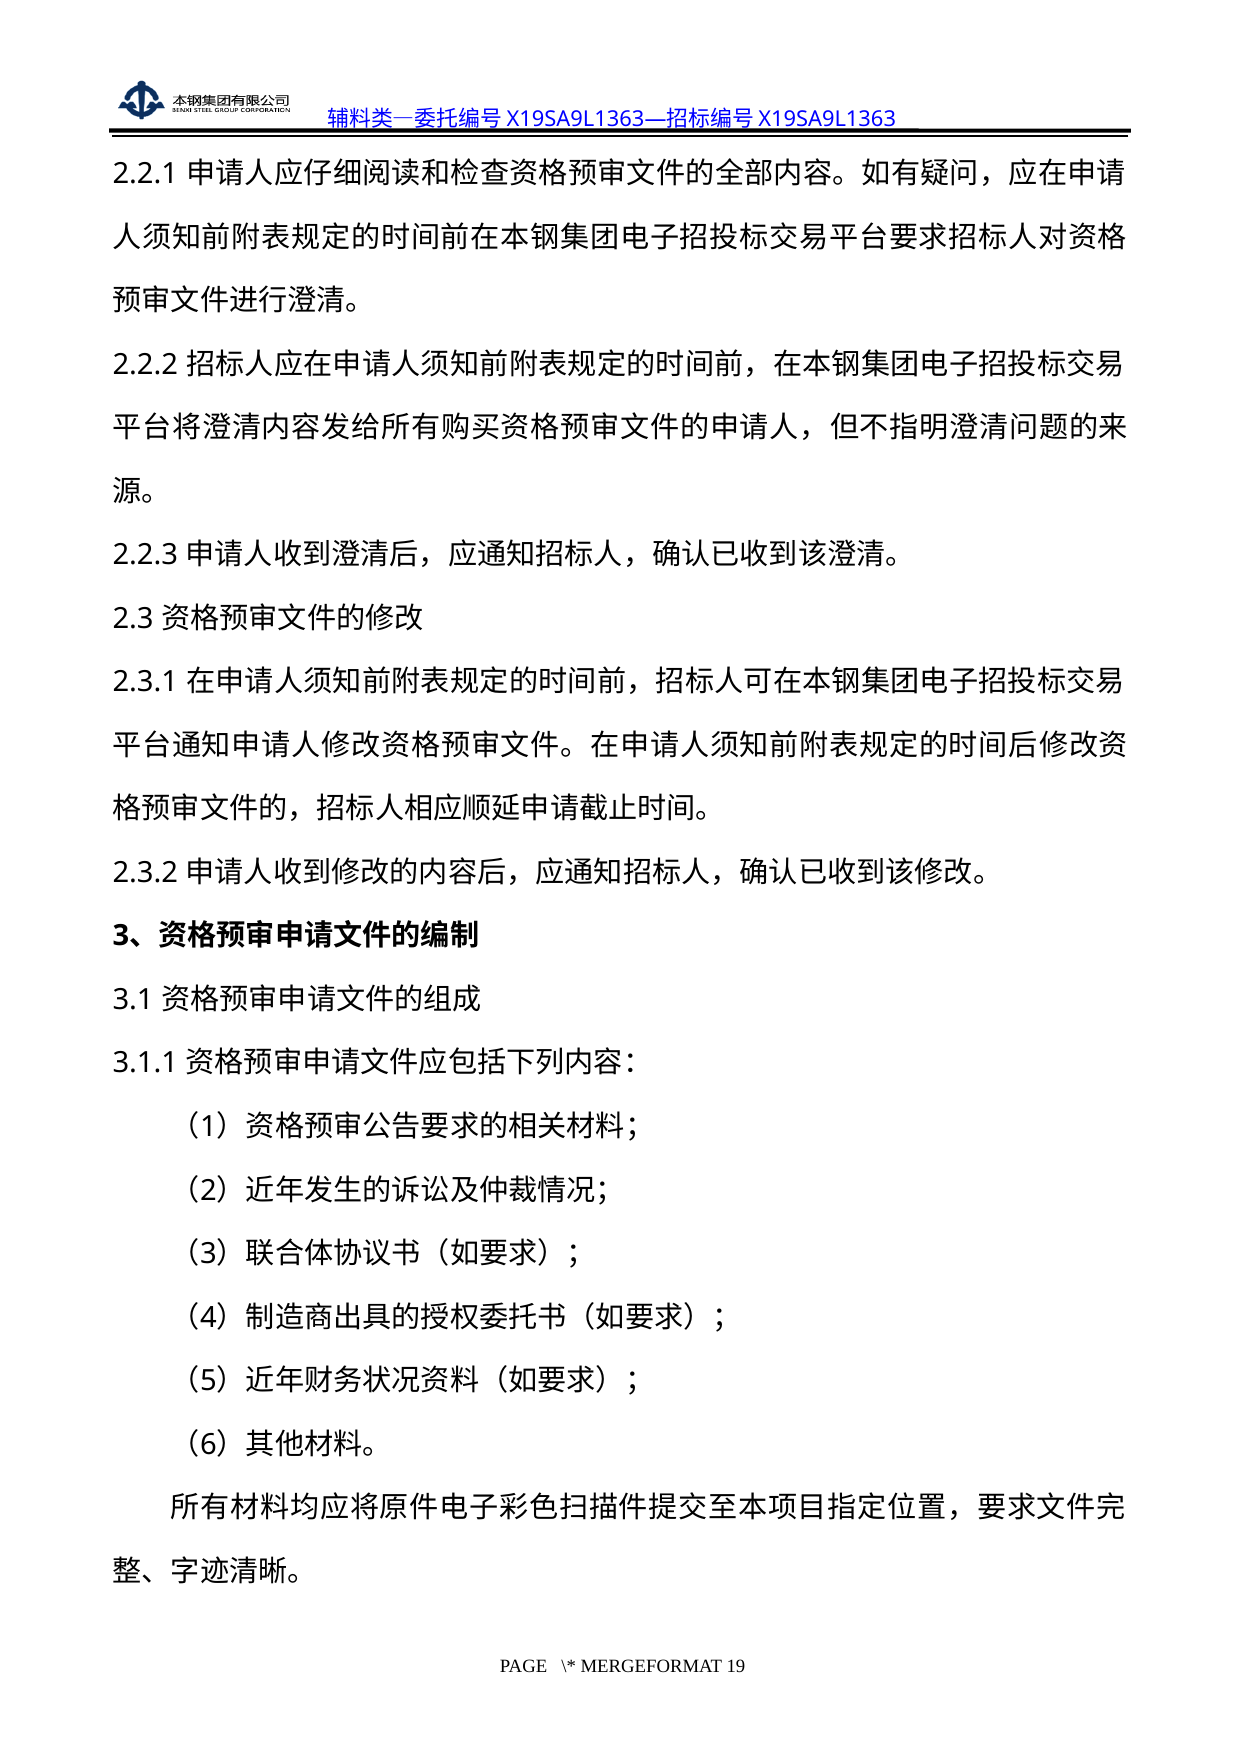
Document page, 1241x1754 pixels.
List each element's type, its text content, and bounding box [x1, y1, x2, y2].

text 3.1 资格预审申请文件的组成 [112, 975, 1128, 1018]
text 2.3.2 申请人收到修改的内容后，应通知招标人，确认已收到该修改。 [112, 848, 1128, 891]
text 2.3 资格预审文件的修改 [112, 594, 1128, 637]
text 2.2.3 申请人收到澄清后，应通知招标人，确认已收到该澄清。 [112, 531, 1128, 573]
text （4）制造商出具的授权委托书（如要求）； [112, 1293, 1128, 1336]
text 所有材料均应将原件电子彩色扫描件提交至本项目指定位置，要求文件完整、字迹清晰。 [112, 1484, 1128, 1589]
text （5）近年财务状况资料（如要求）； [112, 1357, 1128, 1399]
text （6）其他材料。 [112, 1420, 1128, 1463]
subtitle 3、资格预审申请文件的编制 [112, 912, 1128, 954]
picture [112, 73, 295, 127]
text （1）资格预审公告要求的相关材料； [112, 1102, 1128, 1145]
text 2.3.1 在申请人须知前附表规定的时间前，招标人可在本钢集团电子招投标交易平台通知申请人修改资格预审文件。在申请人须知前附表规定的时间后修改资格预审文件的，招标人相应顺延申请截止时间。 [112, 658, 1128, 827]
text 3.1.1 资格预审申请文件应包括下列内容： [112, 1039, 1128, 1081]
text （2）近年发生的诉讼及仲裁情况； [112, 1166, 1128, 1208]
text 2.2.1 申请人应仔细阅读和检查资格预审文件的全部内容。如有疑问，应在申请人须知前附表规定的时间前在本钢集团电子招投标交易平台要求招标人对资格预审文件进行澄清。 [112, 150, 1128, 319]
text 2.2.2 招标人应在申请人须知前附表规定的时间前，在本钢集团电子招投标交易平台将澄清内容发给所有购买资格预审文件的申请人，但不指明澄清问题的来源。 [112, 340, 1128, 510]
text （3）联合体协议书（如要求）； [112, 1229, 1128, 1272]
